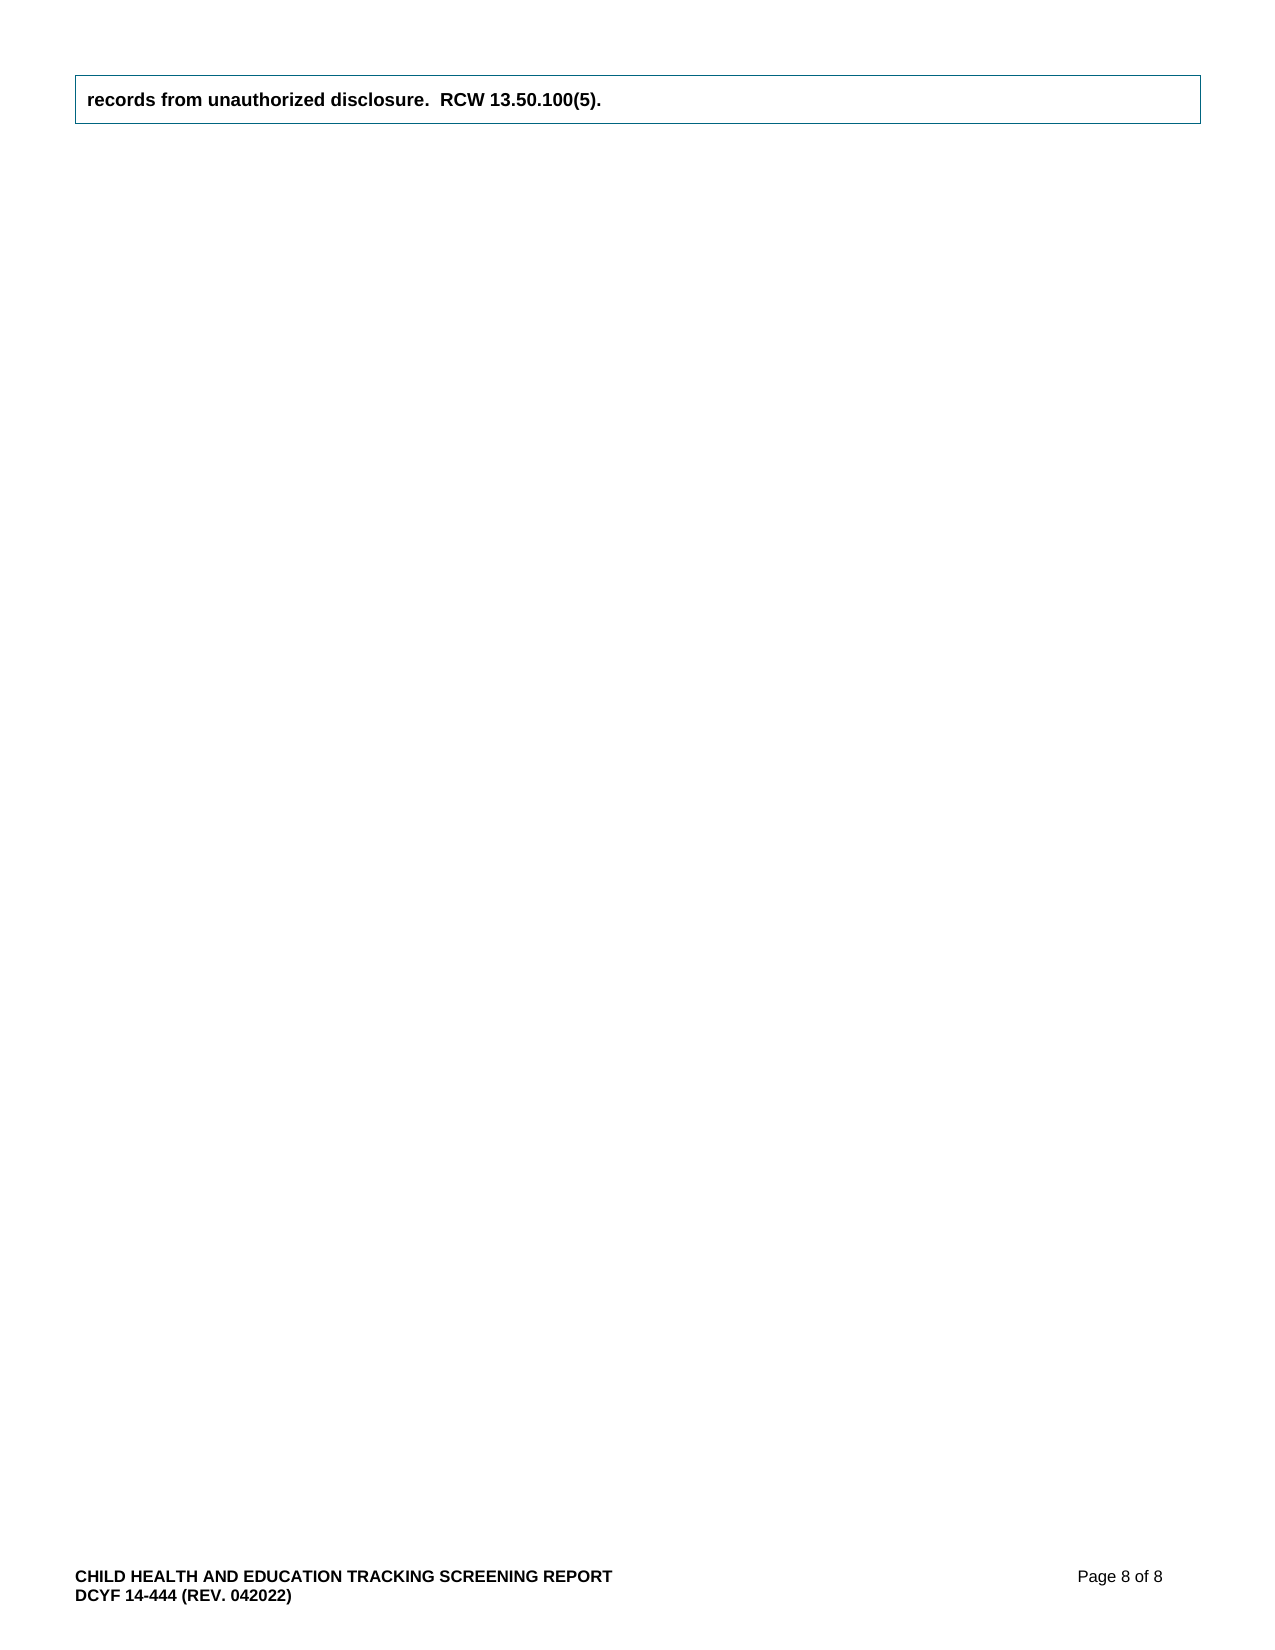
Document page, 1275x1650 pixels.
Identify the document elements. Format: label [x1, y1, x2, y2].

table_header [76, 76, 1200, 123]
